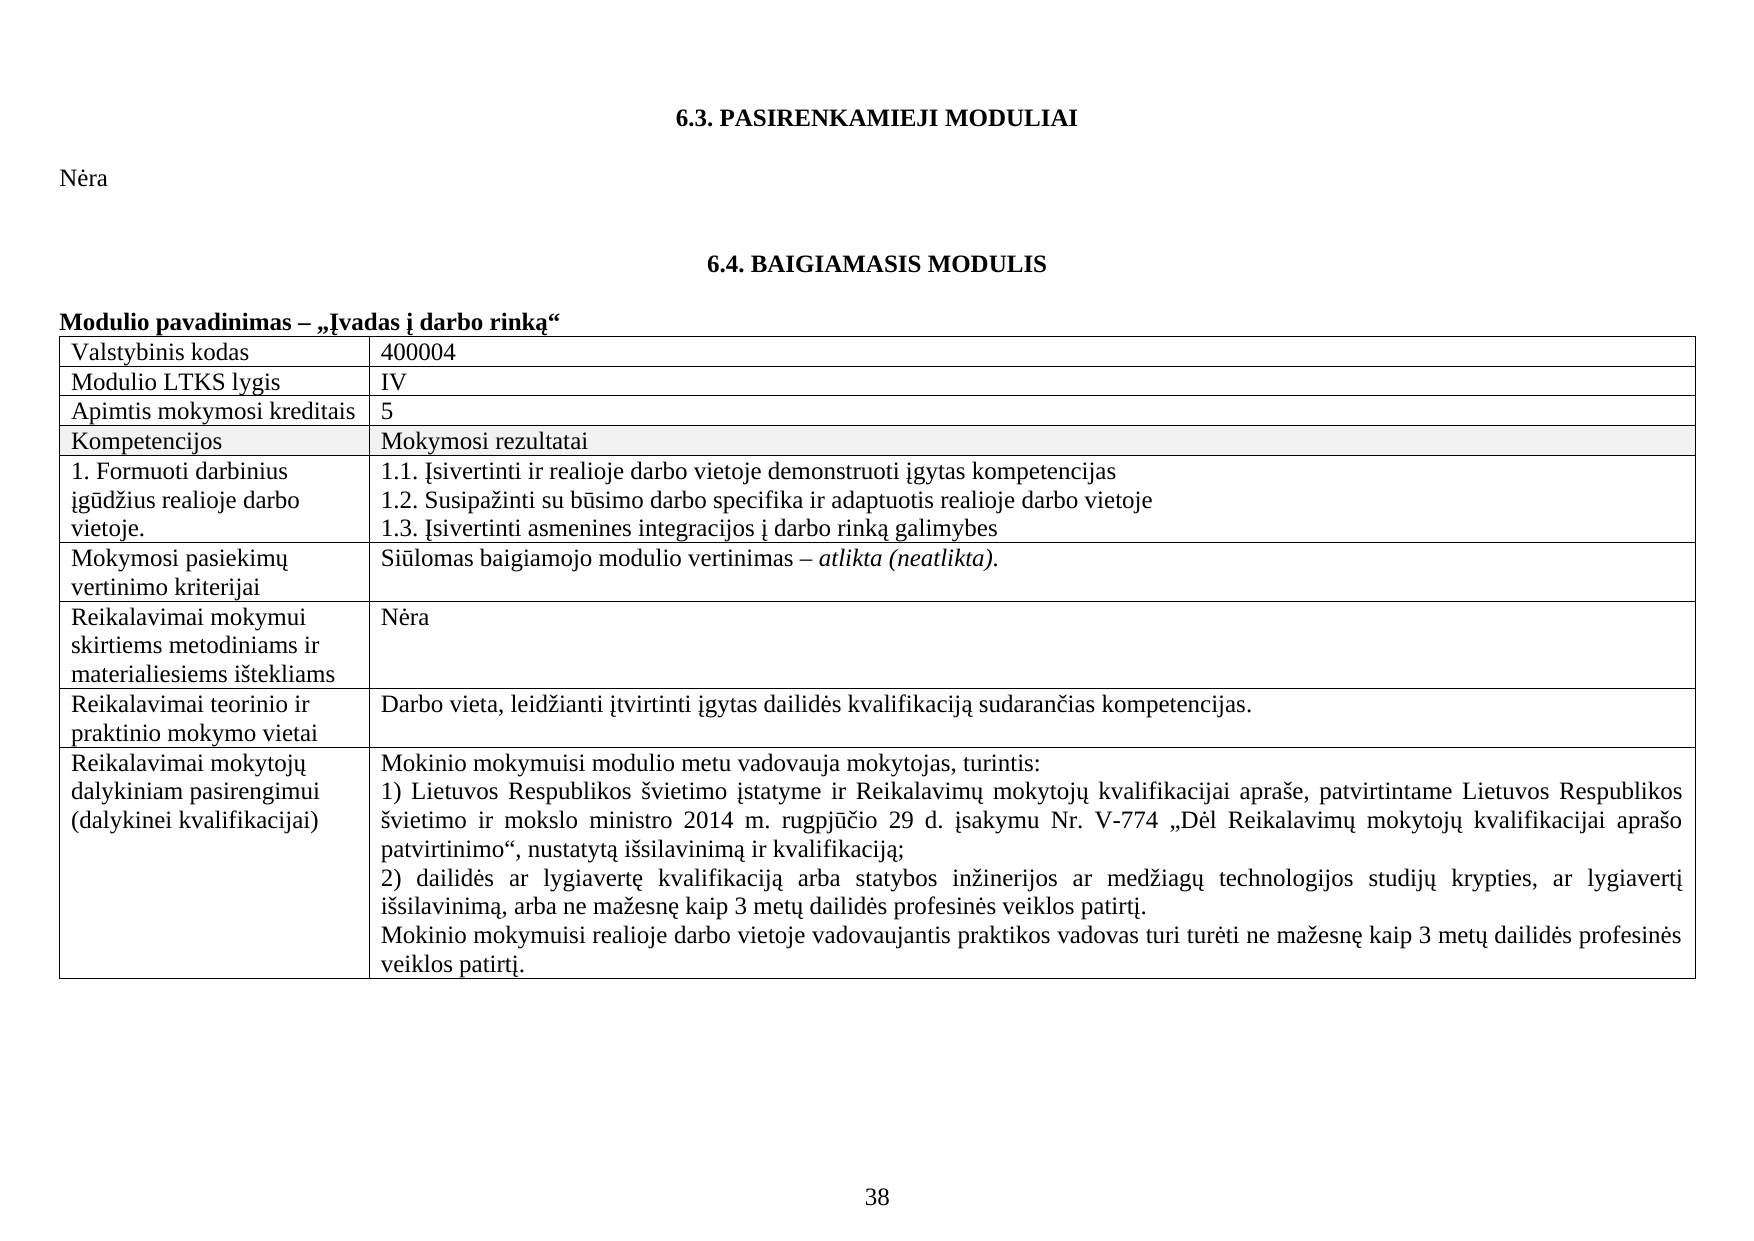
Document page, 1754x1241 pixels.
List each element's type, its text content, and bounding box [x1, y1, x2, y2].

table_cell 1. Formuoti darbinius įgūdžius realioje darbo vietoje. [60, 456, 369, 542]
table_header 400004 [370, 337, 1695, 366]
table_cell 5 [370, 396, 1695, 425]
table_cell Mokymosi rezultatai [370, 426, 1695, 455]
table_cell Reikalavimai mokytojų dalykiniam pasirengimui (dalykinei kvalifikacijai) [60, 748, 369, 978]
text 6.3. PASIRENKAMIEJI MODULIAI [59, 103, 1695, 132]
table_cell Reikalavimai teorinio ir praktinio mokymo vietai [60, 689, 369, 747]
table_cell Mokymosi pasiekimų vertinimo kriterijai [60, 543, 369, 601]
table_header Valstybinis kodas [60, 337, 369, 366]
table_cell Apimtis mokymosi kreditais [60, 396, 369, 425]
table_cell Reikalavimai mokymui skirtiems metodiniams ir materialiesiems ištekliams [60, 602, 369, 688]
table_cell Nėra [370, 602, 1695, 688]
table_cell Modulio LTKS lygis [60, 367, 369, 395]
text Nėra [59, 163, 1695, 192]
table_cell Mokinio mokymuisi modulio metu vadovauja mokytojas, turintis: 1) Lietuvos Respublikos švietimo įstatyme ir Reikalavimų mokytojų kvalifikacijai apraše, patvirtintame Lietuvos Respublikos švietimo ir mokslo ministro 2014 m. rugpjūčio 29 d. įsakymu Nr. V-774 „Dėl Reikalavimų mokytojų kvalifikacijai aprašo patvirtinimo“, nustatytą išsilavinimą ir kvalifikaciją; 2) dailidės ar lygiavertę kvalifikaciją arba statybos inžinerijos ar medžiagų technologijos studijų krypties, ar lygiavertį išsilavinimą, arba ne mažesnę kaip 3 metų dailidės profesinės veiklos patirtį. Mokinio mokymuisi realioje darbo vietoje vadovaujantis praktikos vadovas turi turėti ne mažesnę kaip 3 metų dailidės profesinės veiklos patirtį. [370, 748, 1695, 978]
text 6.4. BAIGIAMASIS MODULIS [59, 249, 1695, 278]
table_cell 1.1. Įsivertinti ir realioje darbo vietoje demonstruoti įgytas kompetencijas 1.2. Susipažinti su būsimo darbo specifika ir adaptuotis realioje darbo vietoje 1.3. Įsivertinti asmenines integracijos į darbo rinką galimybes [370, 456, 1695, 542]
table_cell IV [370, 367, 1695, 395]
table_cell Siūlomas baigiamojo modulio vertinimas – atlikta (neatlikta). [370, 543, 1695, 601]
text Modulio pavadinimas – „Įvadas į darbo rinką“ [59, 307, 1695, 336]
table_cell Kompetencijos [60, 426, 369, 455]
table_cell Darbo vieta, leidžianti įtvirtinti įgytas dailidės kvalifikaciją sudarančias kompetencijas. [370, 689, 1695, 747]
